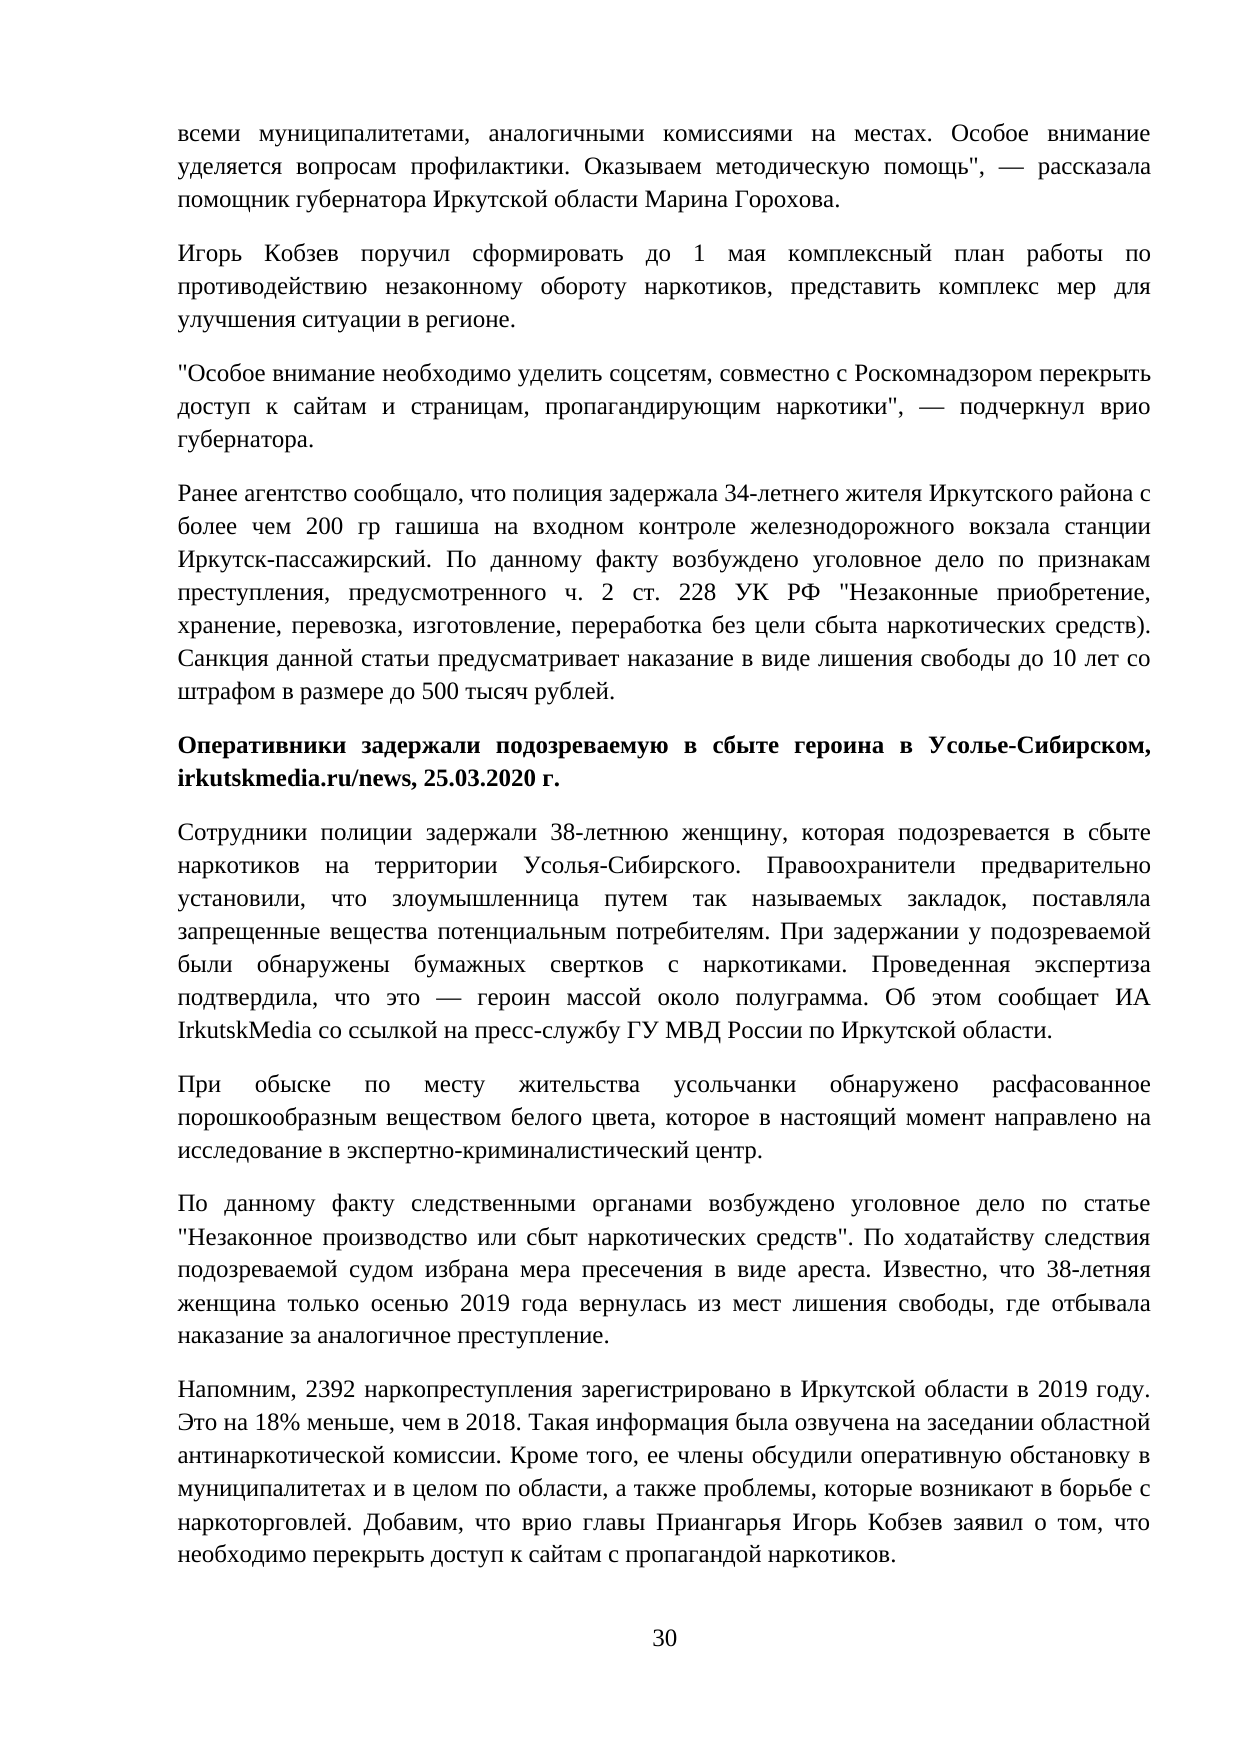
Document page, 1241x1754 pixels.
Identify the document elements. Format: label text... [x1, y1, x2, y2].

text Игорь Кобзев поручил сформировать до 1 мая комплексный план работы по противодействию незаконному обороту наркотиков, представить комплекс мер для улучшения ситуации в регионе. [177, 238, 1152, 333]
text Оперативники задержали подозреваемую в сбыте героина в Усолье-Сибирском, irkutskmedia.ru/news, 25.03.2020 г. [177, 730, 1152, 792]
text "Особое внимание необходимо уделить соцсетям, совместно с Роскомнадзором перекрыть доступ к сайтам и страницам, пропагандирующим наркотики", — подчеркнул врио губернатора. [177, 358, 1152, 453]
text Ранее агентство сообщало, что полиция задержала 34-летнего жителя Иркутского района с более чем 200 гр гашиша на входном контроле железнодорожного вокзала станции Иркутск-пассажирский. По данному факту возбуждено уголовное дело по признакам преступления, предусмотренного ч. 2 ст. 228 УК РФ "Незаконные приобретение, хранение, перевозка, изготовление, переработка без цели сбыта наркотических средств). Санкция данной статьи предусматривает наказание в виде лишения свободы до 10 лет со штрафом в размере до 500 тысяч рублей. [177, 478, 1152, 705]
text Сотрудники полиции задержали 38-летнюю женщину, которая подозревается в сбыте наркотиков на территории Усолья-Сибирского. Правоохранители предварительно установили, что злоумышленница путем так называемых закладок, поставляла запрещенные вещества потенциальным потребителям. При задержании у подозреваемой были обнаружены бумажных свертков с наркотиками. Проведенная экспертиза подтвердила, что это — героин массой около полуграмма. Об этом сообщает ИА IrkutskMedia со ссылкой на пресс-службу ГУ МВД России по Иркутской области. [177, 817, 1152, 1043]
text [177, 118, 1152, 213]
text По данному факту следственными органами возбуждено уголовное дело по статье "Незаконное производство или сбыт наркотических средств". По ходатайству следствия подозреваемой судом избрана мера пресечения в виде ареста. Известно, что 38-летняя женщина только осенью 2019 года вернулась из мест лишения свободы, где отбывала наказание за аналогичное преступление. [177, 1188, 1152, 1349]
text Напомним, 2392 наркопреступления зарегистрировано в Иркутской области в 2019 году. Это на 18% меньше, чем в 2018. Такая информация была озвучена на заседании областной антинаркотической комиссии. Кроме того, ее члены обсудили оперативную обстановку в муниципалитетах и в целом по области, а также проблемы, которые возникают в борьбе с наркоторговлей. Добавим, что врио главы Приангарья Игорь Кобзев заявил о том, что необходимо перекрыть доступ к сайтам с пропагандой наркотиков. [177, 1374, 1152, 1568]
text При обыске по месту жительства усольчанки обнаружено расфасованное порошкообразным веществом белого цвета, которое в настоящий момент направлено на исследование в экспертно-криминалистический центр. [177, 1069, 1152, 1163]
